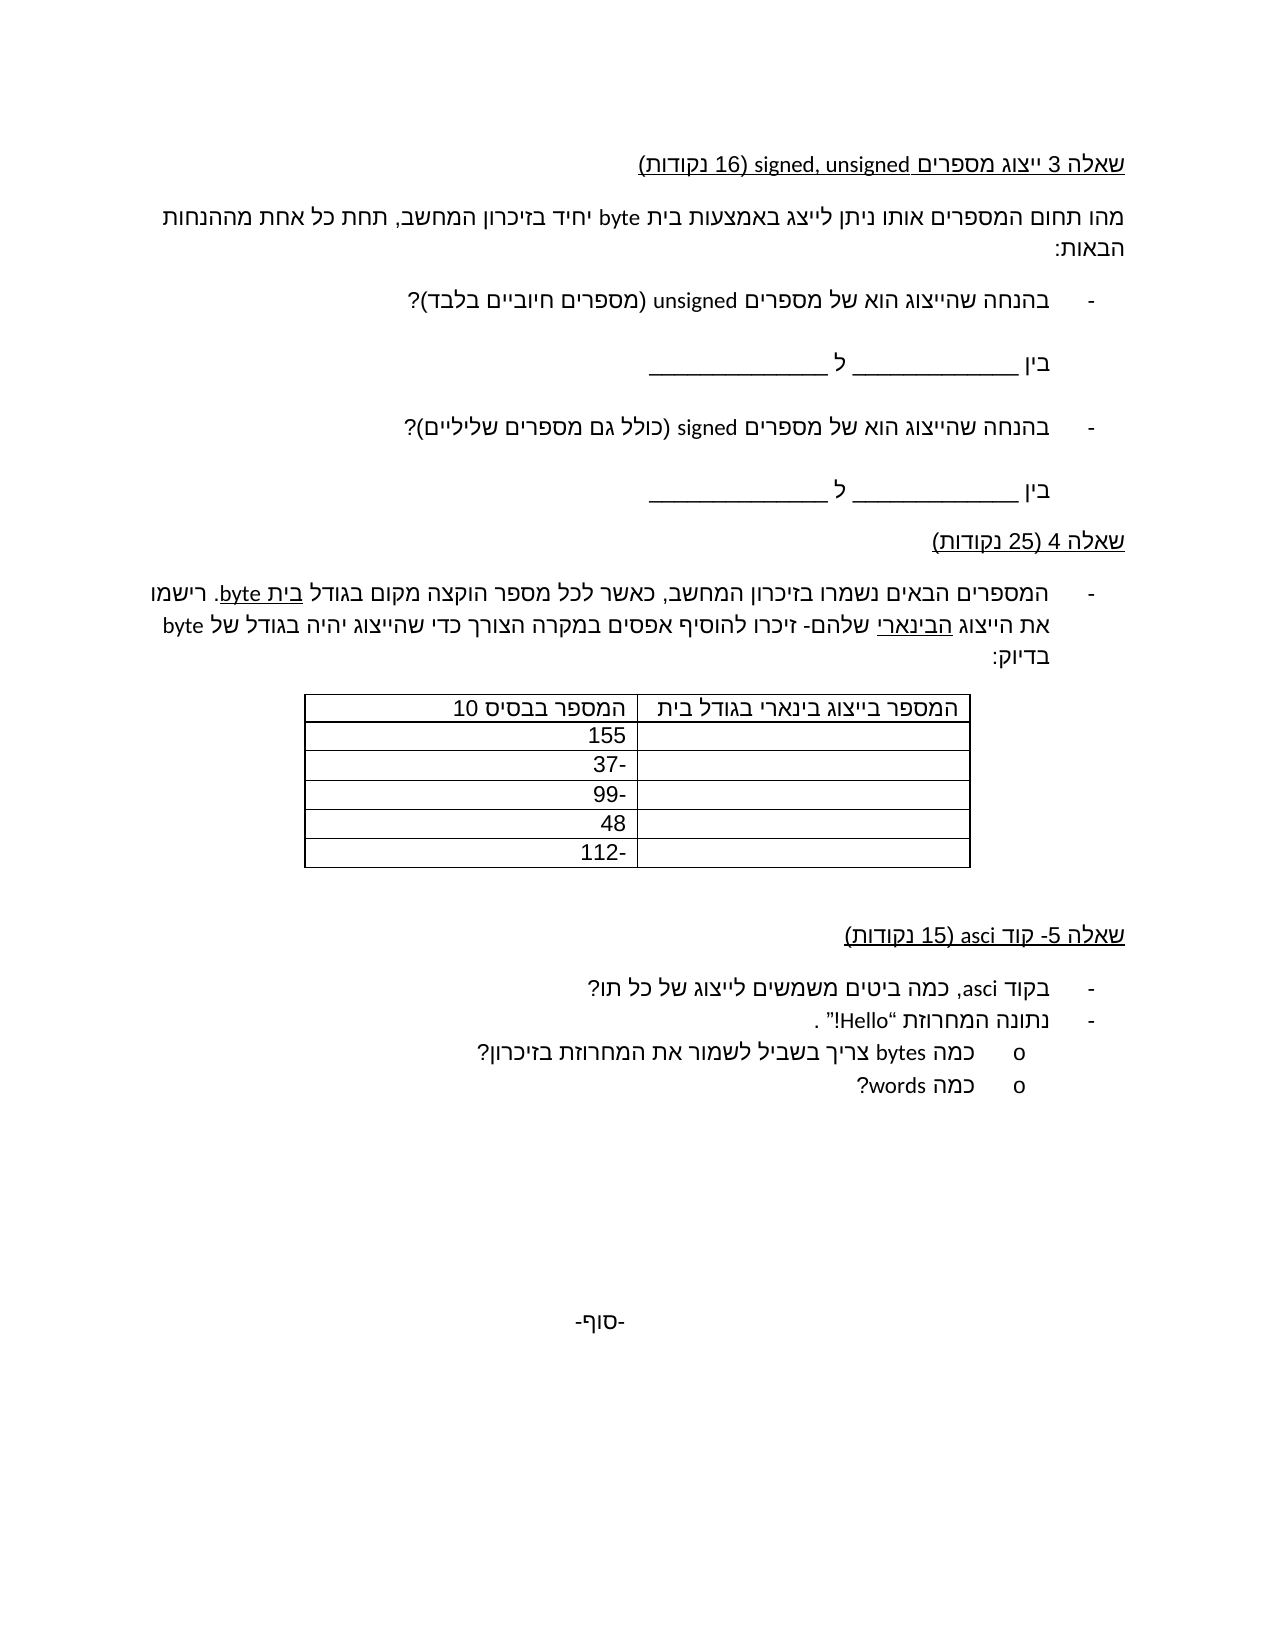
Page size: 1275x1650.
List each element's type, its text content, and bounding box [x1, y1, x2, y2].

table_cell [638, 723, 969, 750]
text שאלה 4 (25 נקודות) [150, 528, 1125, 554]
table_cell 155 [306, 723, 637, 750]
table_cell -37 [306, 751, 637, 779]
table_cell 48 [306, 810, 637, 838]
table_header המספר בבסיס 10 [306, 695, 637, 721]
list המספרים הבאים נשמרו בזיכרון המחשב, כאשר לכל מספר הוקצה מקום בגודל בית byte. רישמו את הייצוג הבינארי שלהם- זיכרו להוסיף אפסים במקרה הצורך כדי שהייצוג יהיה בגודל של byte בדיוק: [150, 579, 1087, 669]
table_header המספר בייצוג בינארי בגודל בית [638, 695, 969, 721]
list כמה words? [150, 1072, 1012, 1101]
table_cell -99 [306, 781, 637, 808]
table_cell [638, 751, 969, 779]
list בין _____________ ל ______________ [150, 350, 1050, 377]
table_cell [638, 810, 969, 838]
table_cell -112 [306, 839, 637, 867]
table_cell [638, 839, 969, 867]
table_cell [638, 781, 969, 808]
list בקוד asci, כמה ביטים משמשים לייצוג של כל תו? [150, 974, 1087, 1002]
list נתונה המחרוזת “Hello!” . [150, 1006, 1087, 1034]
list בהנחה שהייצוג הוא של מספרים unsigned (מספרים חיוביים בלבד)? [150, 286, 1087, 314]
list כמה bytes צריך בשביל לשמור את המחרוזת בזיכרון? [150, 1038, 1012, 1067]
text שאלה 5- קוד asci (15 נקודות) [150, 921, 1125, 949]
list בהנחה שהייצוג הוא של מספרים signed (כולל גם מספרים שליליים)? [150, 413, 1087, 441]
list בין _____________ ל ______________ [150, 477, 1050, 503]
list -סוף- [150, 1308, 1050, 1334]
text מהו תחום המספרים אותו ניתן לייצג באמצעות בית byte יחיד בזיכרון המחשב, תחת כל אחת מההנחות הבאות: [150, 203, 1125, 261]
text שאלה 3 ייצוג מספרים signed, unsigned (16 נקודות) [150, 150, 1125, 178]
